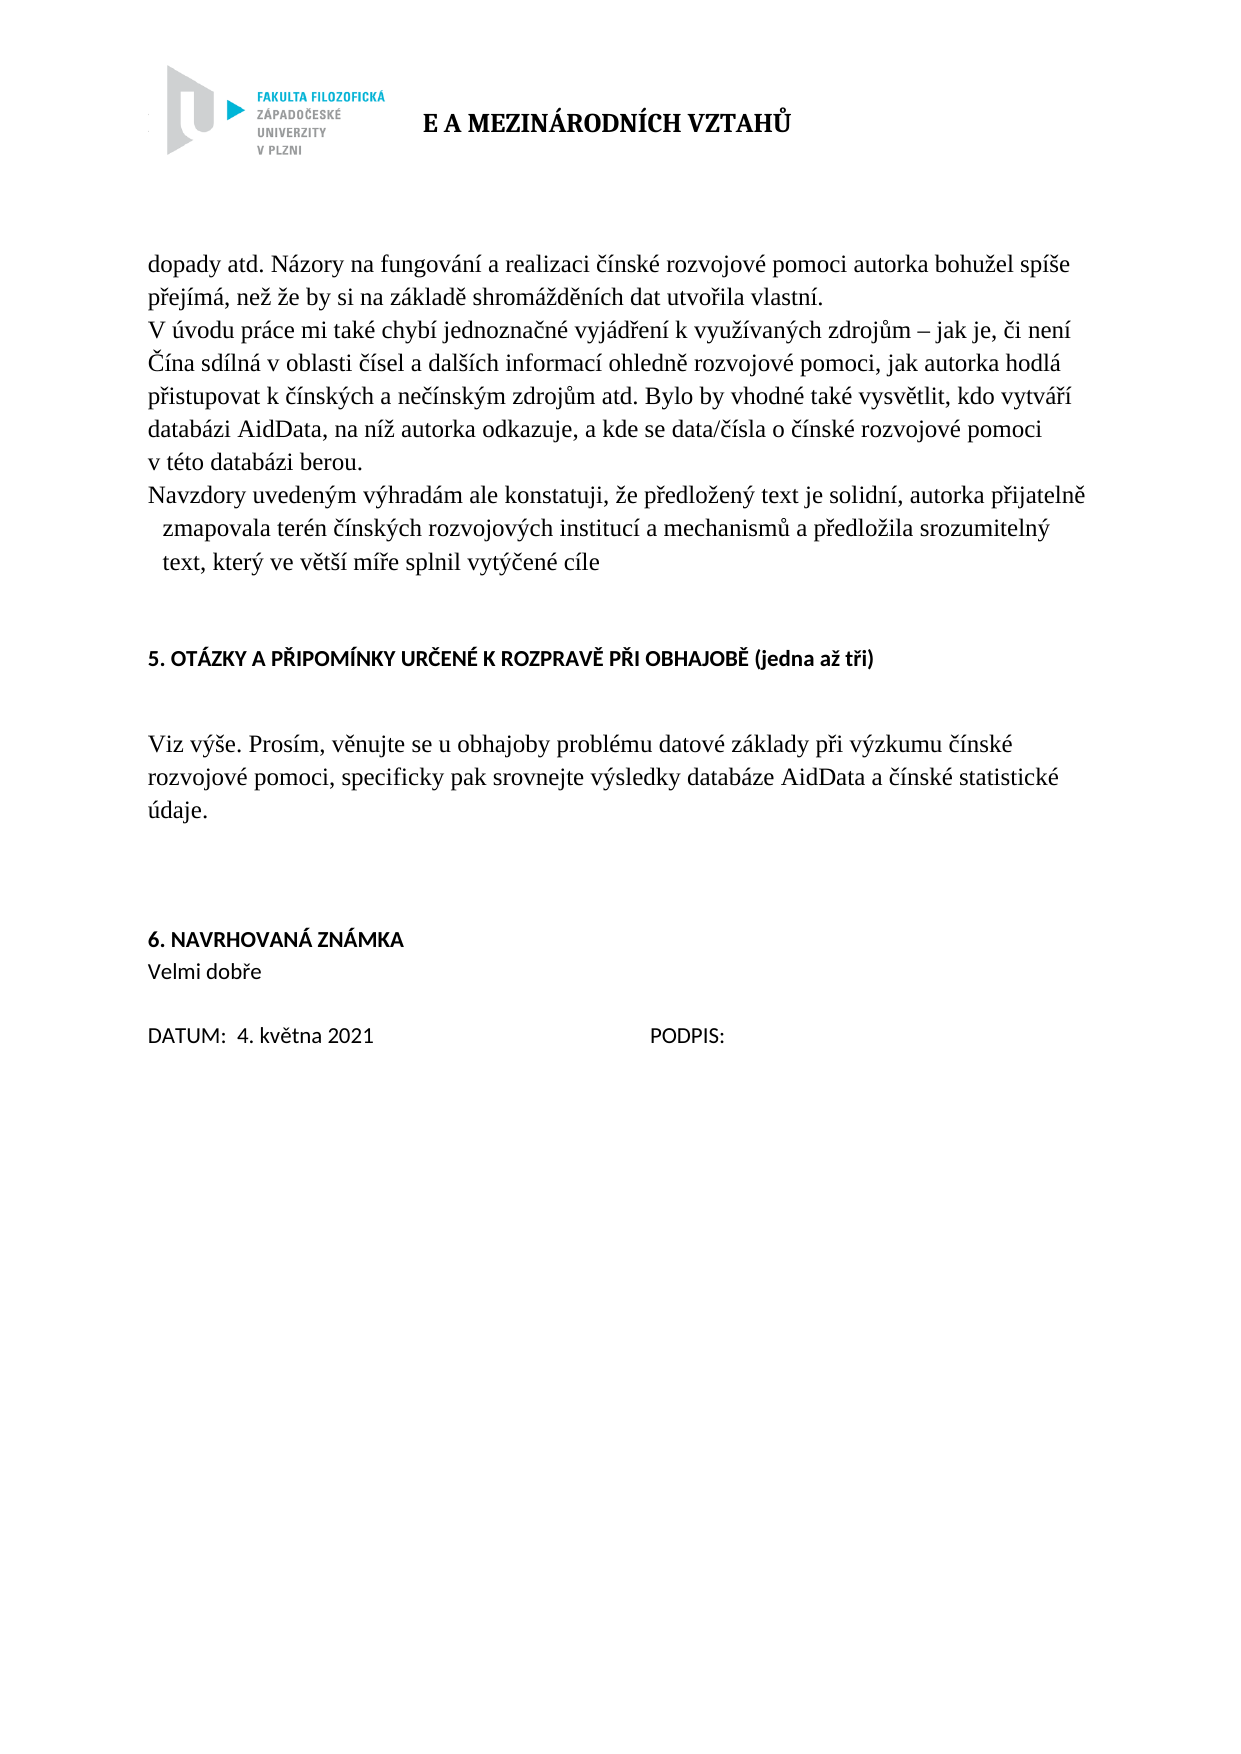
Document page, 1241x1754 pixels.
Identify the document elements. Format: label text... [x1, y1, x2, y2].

list 5. OTÁZKY A PŘIPOMÍNKY URČENÉ K ROZPRAVĚ PŘI OBHAJOBĚ (jedna až tři) [148, 644, 1093, 672]
text Viz výše. Prosím, věnujte se u obhajoby problému datové základy při výzkumu čínské rozvojové pomoci, specificky pak srovnejte výsledky databáze AidData a čínské statistické údaje. [148, 729, 1093, 824]
text V úvodu práce mi také chybí jednoznačné vyjádření k využívaných zdrojům – jak je, či není Čína sdílná v oblasti čísel a dalších informací ohledně rozvojové pomoci, jak autorka hodlá přistupovat k čínských a nečínským zdrojům atd. Bylo by vhodné také vysvětlit, kdo vytváří databázi AidData, na níž autorka odkazuje, a kde se data/čísla o čínské rozvojové pomoci v této databázi berou. [148, 315, 1093, 476]
list Navzdory uvedeným výhradám ale konstatuji, že předložený text je solidní, autorka přijatelně zmapovala terén čínských rozvojových institucí a mechanismů a předložila srozumitelný text, který ve větší míře splnil vytýčené cíle [148, 481, 1093, 575]
list DATUM: PODPIS: [148, 1021, 1093, 1049]
list 6. NAVRHOVANÁ ZNÁMKA [148, 925, 1093, 953]
picture [146, 44, 422, 192]
list Velmi dobře [148, 957, 1093, 985]
